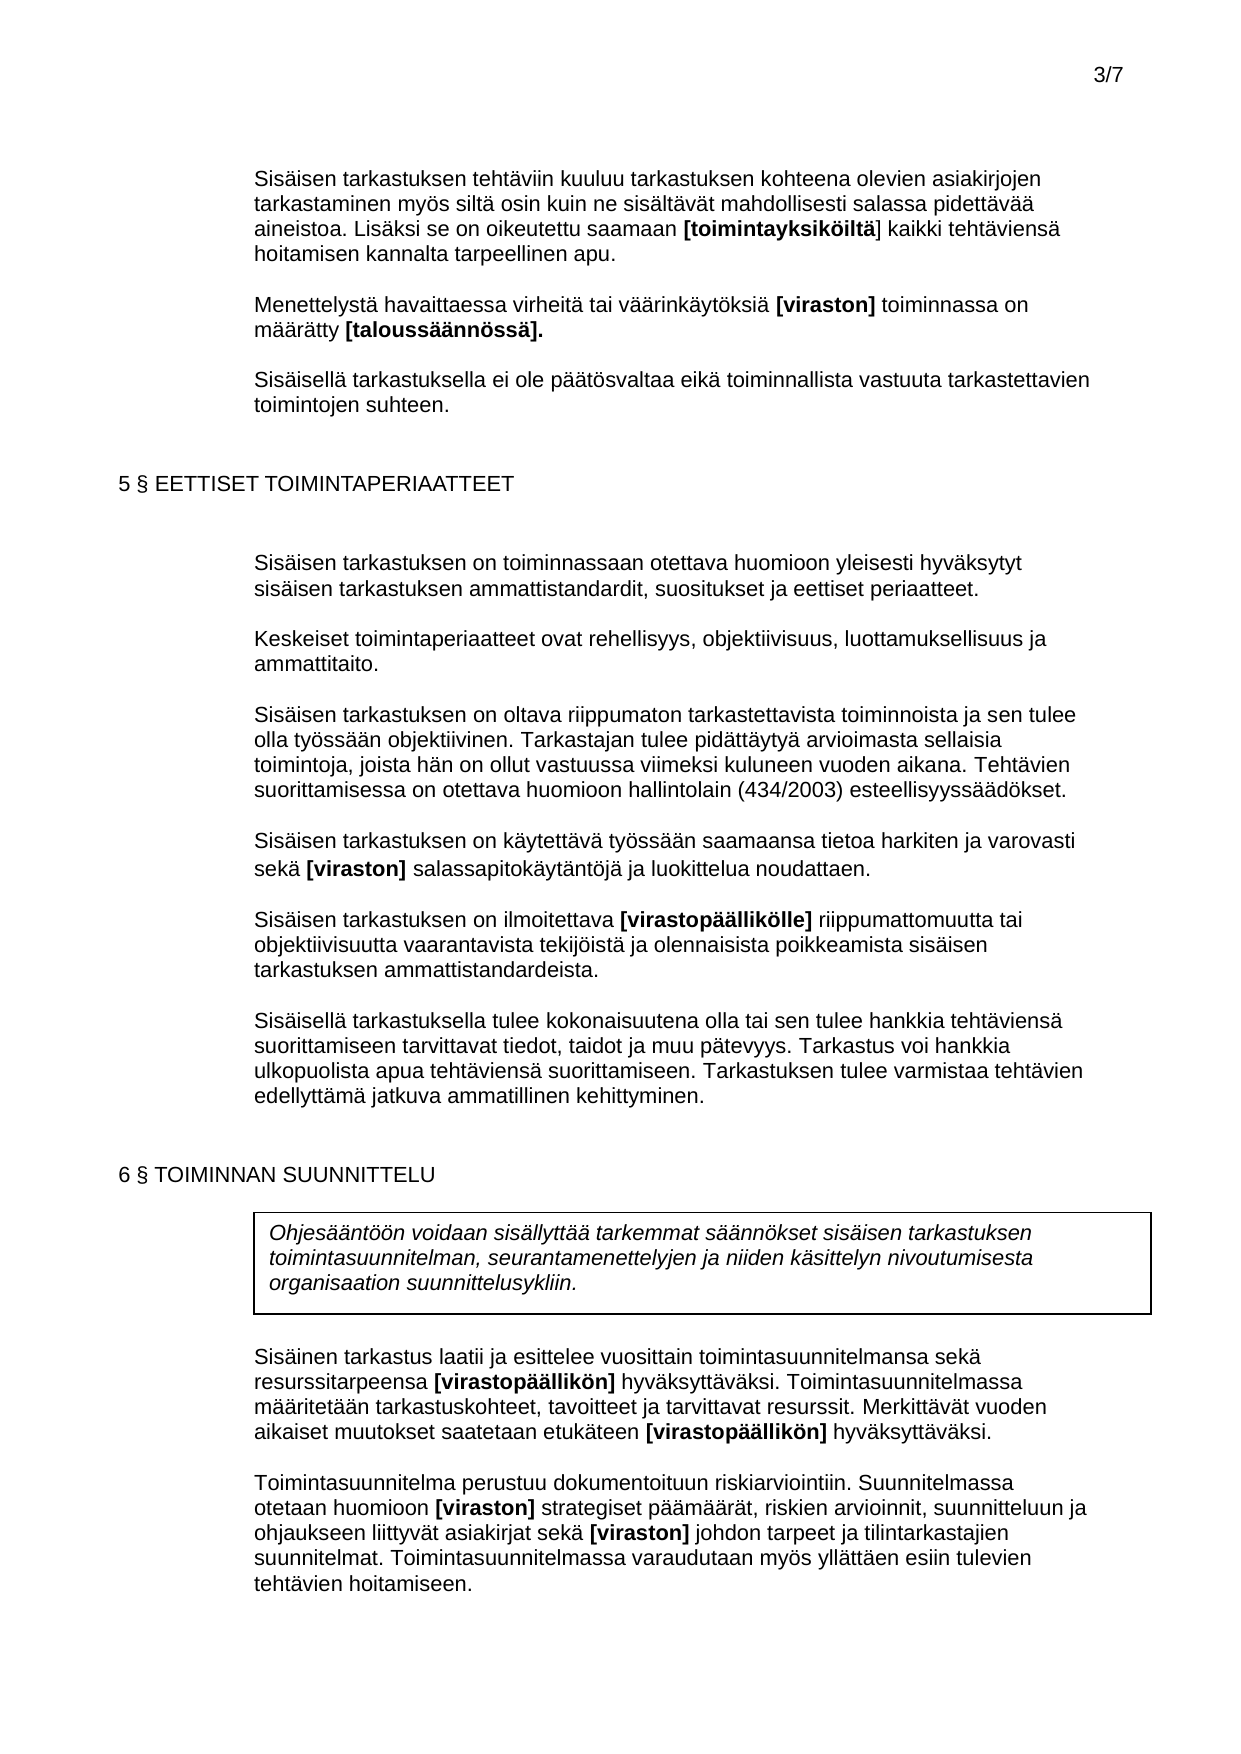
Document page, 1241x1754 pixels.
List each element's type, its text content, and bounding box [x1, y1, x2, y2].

text Sisäinen tarkastus laatii ja esittelee vuosittain toimintasuunnitelmansa sekä resurssitarpeensa [virastopäällikön] hyväksyttäväksi. Toimintasuunnitelmassa määritetään tarkastuskohteet, tavoitteet ja tarvittavat resurssit. Merkittävät vuoden aikaiset muutokset saatetaan etukäteen [virastopäällikön] hyväksyttäväksi. [254, 1344, 1092, 1444]
text Sisäisen tarkastuksen on ilmoitettava [virastopäällikölle] riippumattomuutta tai objektiivisuutta vaarantavista tekijöistä ja olennaisista poikkeamista sisäisen tarkastuksen ammattistandardeista. [254, 907, 1092, 982]
text Sisäisellä tarkastuksella ei ole päätösvaltaa eikä toiminnallista vastuuta tarkastettavien toimintojen suhteen. [254, 367, 1092, 417]
text Sisäisen tarkastuksen on oltava riippumaton tarkastettavista toiminnoista ja sen tulee olla työssään objektiivinen. Tarkastajan tulee pidättäytyä arvioimasta sellaisia toimintoja, joista hän on ollut vastuussa viimeksi kuluneen vuoden aikana. Tehtävien suorittamisessa on otettava huomioon hallintolain (434/2003) esteellisyyssäädökset. [254, 701, 1092, 802]
text Toimintasuunnitelma perustuu dokumentoituun riskiarviointiin. Suunnitelmassa otetaan huomioon [viraston] strategiset päämäärät, riskien arvioinnit, suunnitteluun ja ohjaukseen liittyvät asiakirjat sekä [viraston] johdon tarpeet ja tilintarkastajien suunnitelmat. Toimintasuunnitelmassa varaudutaan myös yllättäen esiin tulevien tehtävien hoitamiseen. [254, 1470, 1092, 1596]
text Sisäisen tarkastuksen tehtäviin kuuluu tarkastuksen kohteena olevien asiakirjojen tarkastaminen myös siltä osin kuin ne sisältävät mahdollisesti salassa pidettävää aineistoa. Lisäksi se on oikeutettu saamaan [toimintayksiköiltä] kaikki tehtäviensä hoitamisen kannalta tarpeellinen apu. [254, 165, 1092, 266]
text Keskeiset toimintaperiaatteet ovat rehellisyys, objektiivisuus, luottamuksellisuus ja ammattitaito. [254, 626, 1092, 676]
subtitle 5 § Eettiset toimintaperiaatteet [118, 471, 1092, 496]
text Sisäisellä tarkastuksella tulee kokonaisuutena olla tai sen tulee hankkia tehtäviensä suorittamiseen tarvittavat tiedot, taidot ja muu pätevyys. Tarkastus voi hankkia ulkopuolista apua tehtäviensä suorittamiseen. Tarkastuksen tulee varmistaa tehtävien edellyttämä jatkuva ammatillinen kehittyminen. [254, 1007, 1092, 1108]
text Sisäisen tarkastuksen on toiminnassaan otettava huomioon yleisesti hyväksytyt sisäisen tarkastuksen ammattistandardit, suositukset ja eettiset periaatteet. [254, 550, 1092, 601]
text Menettelystä havaittaessa virheitä tai väärinkäytöksiä [viraston] toiminnassa on määrätty [taloussäännössä]. [254, 291, 1092, 342]
subtitle 6 § Toiminnan suunnittelu [118, 1162, 1092, 1187]
text Sisäisen tarkastuksen on käytettävä työssään saamaansa tietoa harkiten ja varovasti sekä [viraston] salassapitokäytäntöjä ja luokittelua noudattaen. [254, 827, 1092, 881]
